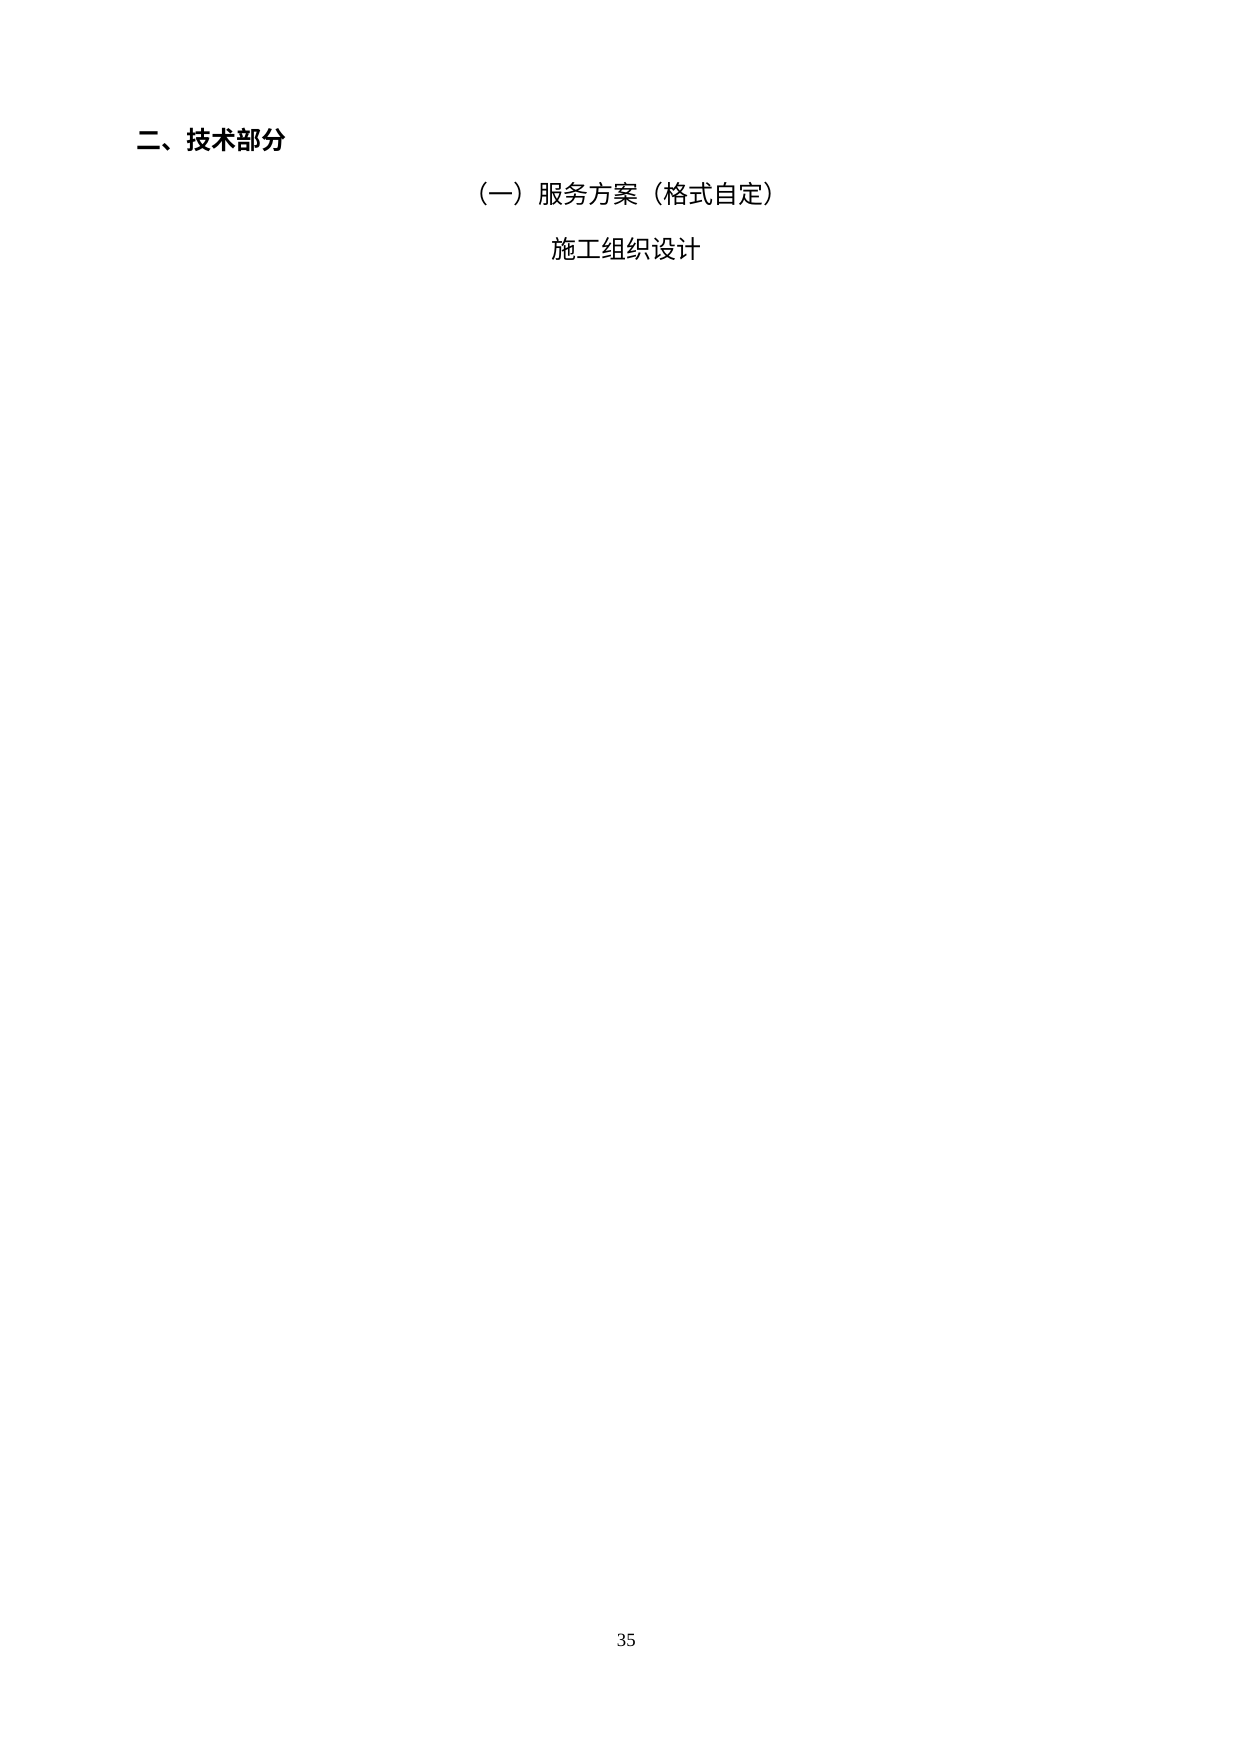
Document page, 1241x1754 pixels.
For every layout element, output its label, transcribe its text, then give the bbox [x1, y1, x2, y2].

text 施工组织设计 [136, 229, 1116, 266]
subtitle 二、技术部分 [136, 121, 1116, 157]
text （一）服务方案（格式自定） [136, 175, 1116, 211]
